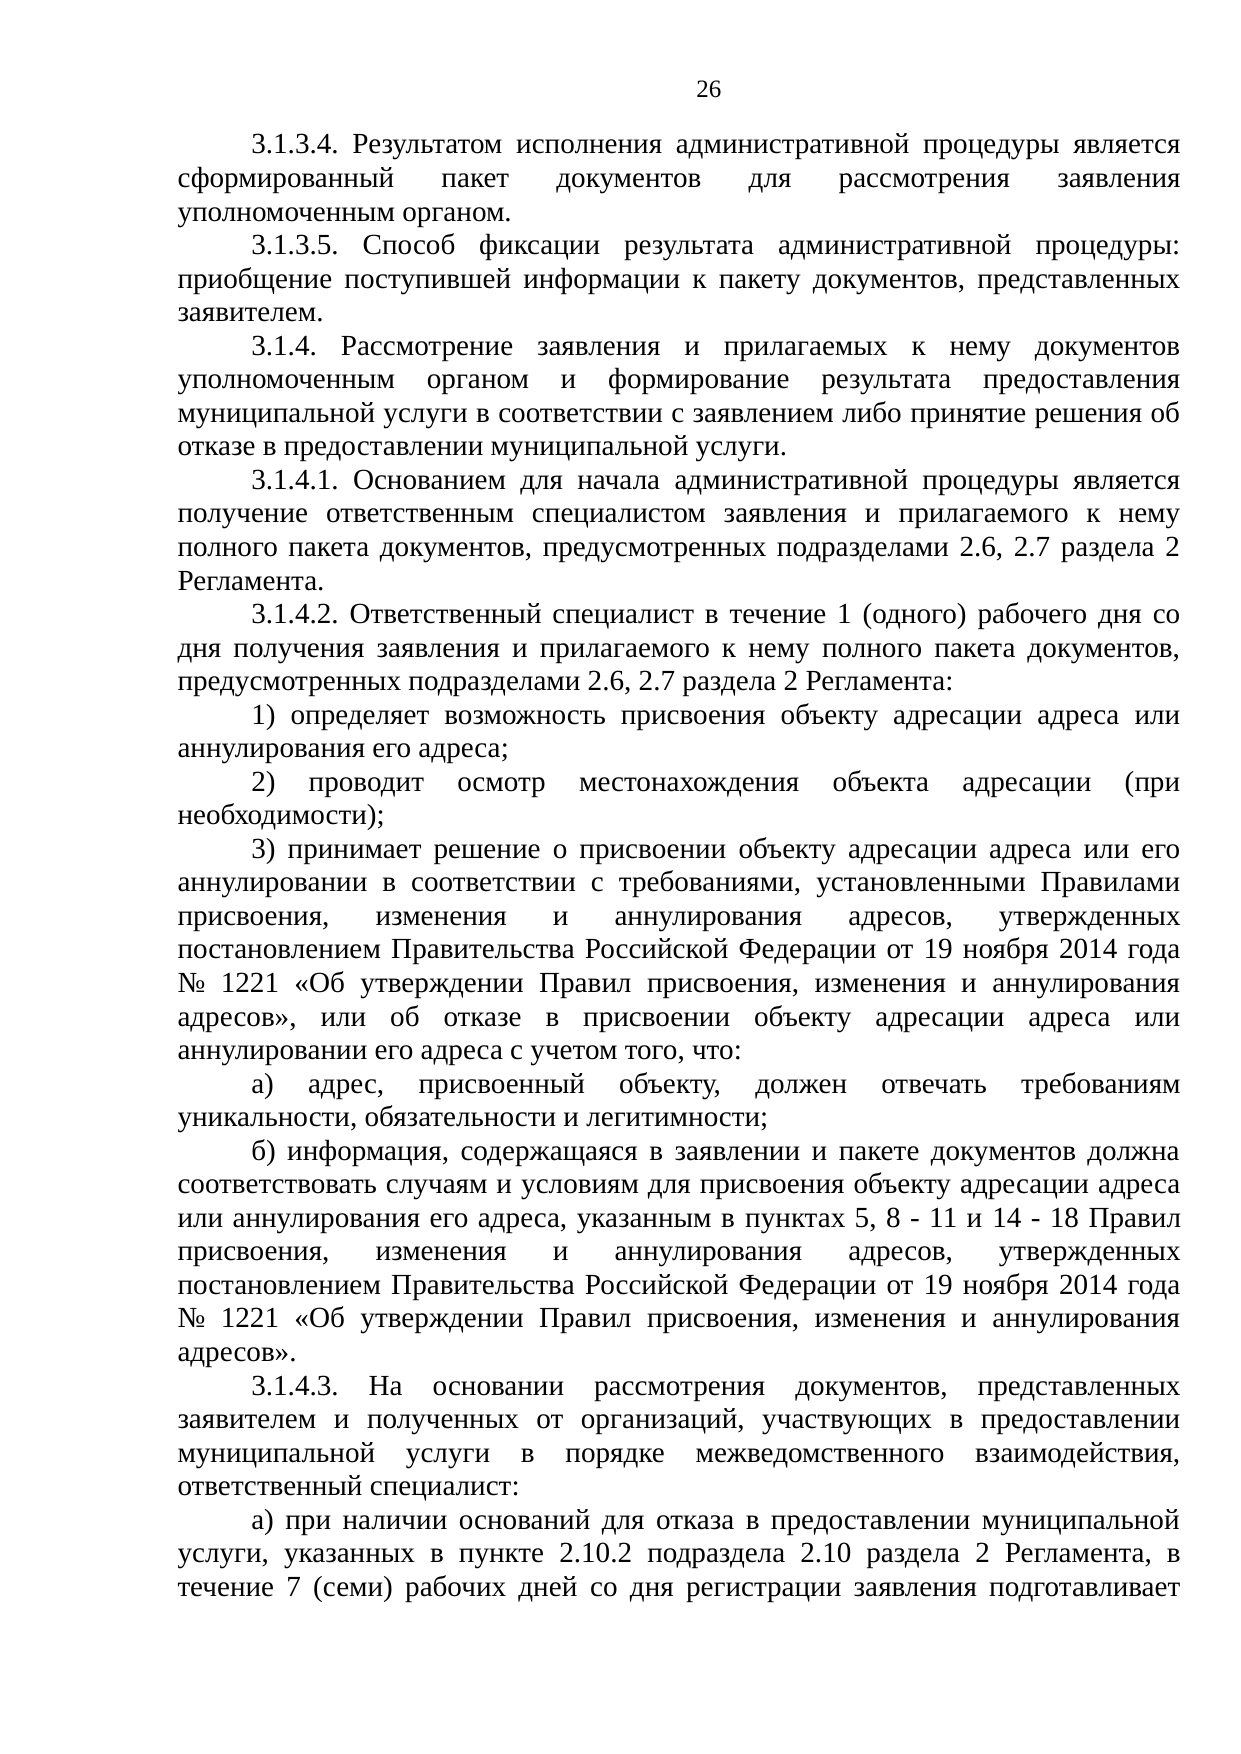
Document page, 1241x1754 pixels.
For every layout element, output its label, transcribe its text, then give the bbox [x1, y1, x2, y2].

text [177, 1502, 1181, 1602]
text 1) определяет возможность присвоения объекту адресации адреса или аннулирования его адреса; [177, 697, 1181, 764]
text 3) принимает решение о присвоении объекту адресации адреса или его аннулировании в соответствии с требованиями, установленными Правилами присвоения, изменения и аннулирования адресов, утвержденных постановлением Правительства Российской Федерации от 19 ноября 2014 года № 1221 «Об утверждении Правил присвоения, изменения и аннулирования адресов», или об отказе в присвоении объекту адресации адреса или аннулировании его адреса с учетом того, что: [177, 831, 1181, 1066]
text 2) проводит осмотр местонахождения объекта адресации (при необходимости); [177, 764, 1181, 831]
text 3.1.4.2. Ответственный специалист в течение 1 (одного) рабочего дня со дня получения заявления и прилагаемого к нему полного пакета документов, предусмотренных подразделами 2.6, 2.7 раздела 2 Регламента: [177, 596, 1181, 697]
text 3.1.3.4. Результатом исполнения административной процедуры является сформированный пакет документов для рассмотрения заявления уполномоченным органом. [177, 127, 1181, 227]
text 3.1.3.5. Способ фиксации результата административной процедуры: приобщение поступившей информации к пакету документов, представленных заявителем. [177, 227, 1181, 328]
text б) информация, содержащаяся в заявлении и пакете документов должна соответствовать случаям и условиям для присвоения объекту адресации адреса или аннулирования его адреса, указанным в пунктах 5, 8 - 11 и 14 - 18 Правил присвоения, изменения и аннулирования адресов, утвержденных постановлением Правительства Российской Федерации от 19 ноября 2014 года № 1221 «Об утверждении Правил присвоения, изменения и аннулирования адресов». [177, 1133, 1181, 1368]
text 3.1.4. Рассмотрение заявления и прилагаемых к нему документов уполномоченным органом и формирование результата предоставления муниципальной услуги в соответствии с заявлением либо принятие решения об отказе в предоставлении муниципальной услуги. [177, 328, 1181, 462]
text а) адрес, присвоенный объекту, должен отвечать требованиям уникальности, обязательности и легитимности; [177, 1066, 1181, 1133]
text 3.1.4.1. Основанием для начала административной процедуры является получение ответственным специалистом заявления и прилагаемого к нему полного пакета документов, предусмотренных подразделами 2.6, 2.7 раздела 2 Регламента. [177, 462, 1181, 596]
text 3.1.4.3. На основании рассмотрения документов, представленных заявителем и полученных от организаций, участвующих в предоставлении муниципальной услуги в порядке межведомственного взаимодействия, ответственный специалист: [177, 1368, 1181, 1502]
